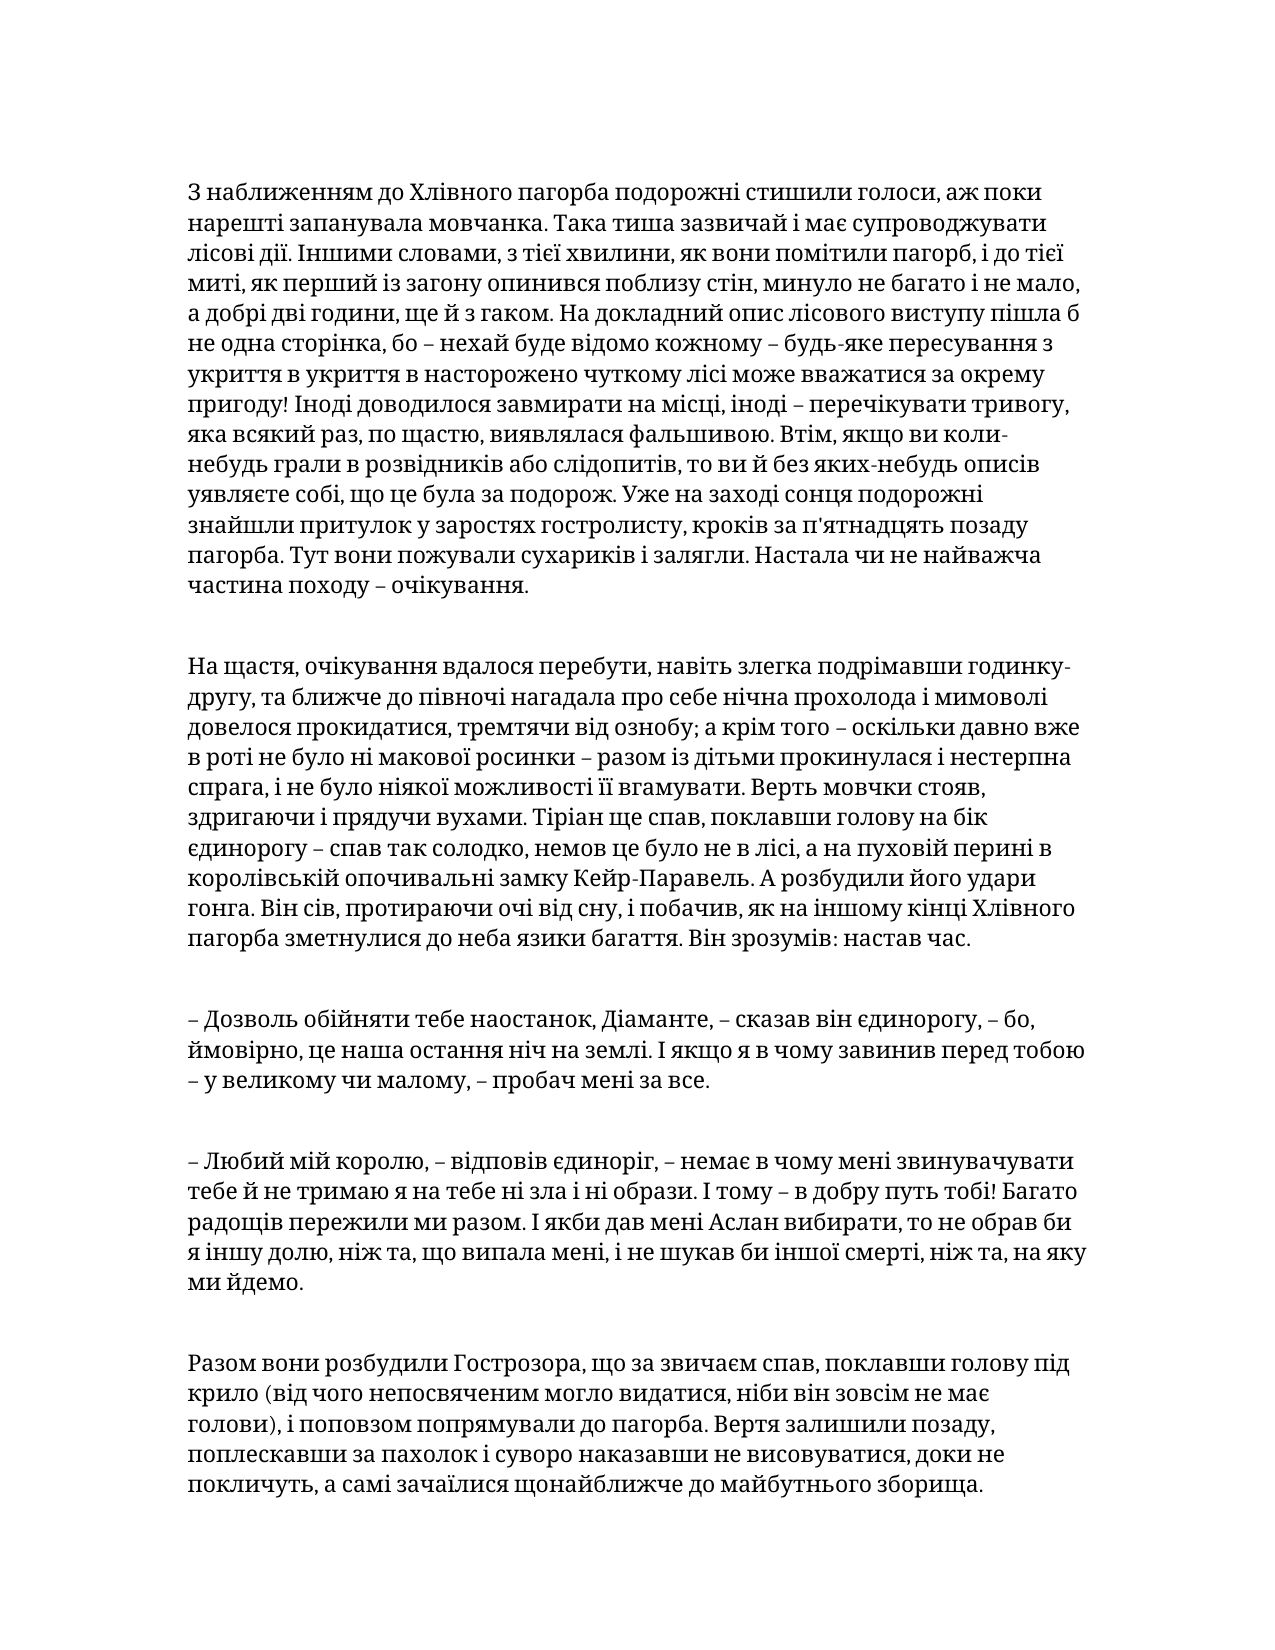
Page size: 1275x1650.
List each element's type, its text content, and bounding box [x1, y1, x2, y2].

text З наближенням до Хлівного пагорба подорожні стишили голоси, аж поки нарешті запанувала мовчанка. Така тиша зазвичай і має супроводжувати лісові дії. Іншими словами, з тієї хвилини, як вони помітили пагорб, і до тієї миті, як перший із загону опинився поблизу стін, минуло не багато і не мало, а добрі дві години, ще й з гаком. На докладний опис лісового виступу пішла б не одна сторінка, бо – нехай буде відомо кожному – будь-яке пересування з укриття в укриття в насторожено чуткому лісі може вважатися за окрему пригоду! Іноді доводилося завмирати на місці, іноді – перечікувати тривогу, яка всякий раз, по щастю, виявлялася фальшивою. Втім, якщо ви коли-небудь грали в розвідників або слідопитів, то ви й без яких-небудь описів уявляєте собі, що це була за подорож. Уже на заході сонця подорожні знайшли притулок у заростях гостролисту, кроків за п'ятнадцять позаду пагорба. Тут вони пожували сухариків і залягли. Настала чи не найважча частина походу – очікування. [187, 150, 1087, 599]
text – Дозволь обійняти тебе наостанок, Діаманте, – сказав він єдинорогу, – бо, ймовірно, це наша остання ніч на землі. І якщо я в чому завинив перед тобою – у великому чи малому, – пробач мені за все. [187, 977, 1087, 1094]
text Разом вони розбудили Гострозора, що за звичаєм спав, поклавши голову під крило (від чого непосвяченим могло видатися, ніби він зовсім не має голови), і поповзом попрямували до пагорба. Вертя залишили позаду, поплескавши за пахолок і суворо наказавши не висовуватися, доки не покличуть, а самі зачаїлися щонайближче до майбутнього зборища. [187, 1321, 1087, 1498]
text На щастя, очікування вдалося перебути, навіть злегка подрімавши годинку-другу, та ближче до півночі нагадала про себе нічна прохолода і мимоволі довелося прокидатися, тремтячи від ознобу; а крім того – оскільки давно вже в роті не було ні макової росинки – разом із дітьми прокинулася і нестерпна спрага, і не було ніякої можливості її вгамувати. Верть мовчки стояв, здригаючи і прядучи вухами. Тіріан ще спав, поклавши голову на бік єдинорогу – спав так солодко, немов це було не в лісі, а на пуховій перині в королівській опочивальні замку Кейр-Паравель. А розбудили його удари гонга. Він сів, протираючи очі від сну, і побачив, як на іншому кінці Хлівного пагорба зметнулися до неба язики багаття. Він зрозумів: настав час. [187, 624, 1087, 952]
text – Любий мій королю, – відповів єдиноріг, – немає в чому мені звинувачувати тебе й не тримаю я на тебе ні зла і ні образи. І тому – в добру путь тобі! Багато радощів пережили ми разом. І якби дав мені Аслан вибирати, то не обрав би я іншу долю, ніж та, що випала мені, і не шукав би іншої смерті, ніж та, на яку ми йдемо. [187, 1119, 1087, 1296]
